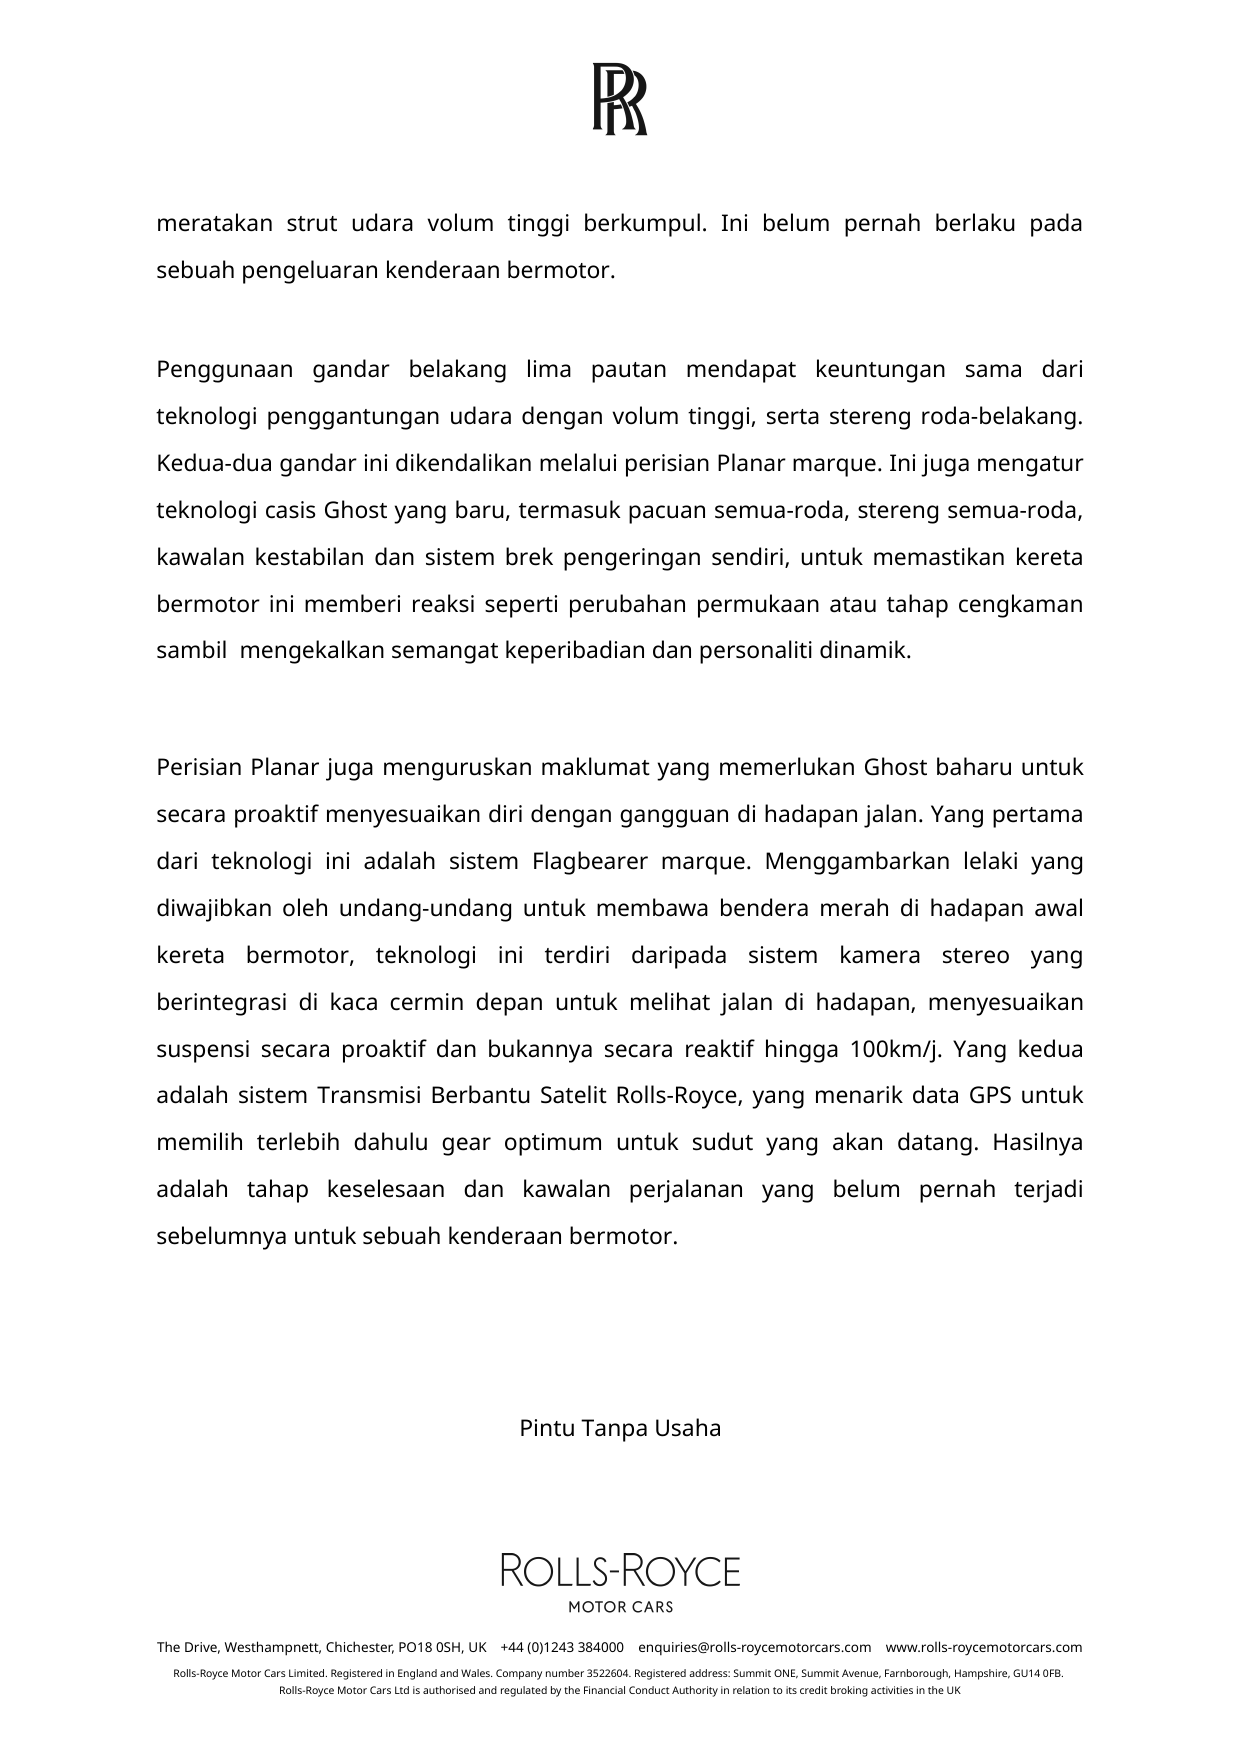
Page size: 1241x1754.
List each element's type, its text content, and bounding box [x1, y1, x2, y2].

text Penggunaan gandar belakang lima pautan mendapat keuntungan sama dari teknologi penggantungan udara dengan volum tinggi, serta stereng roda-belakang. Kedua-dua gandar ini dikendalikan melalui perisian Planar marque. Ini juga mengatur teknologi casis Ghost yang baru, termasuk pacuan semua-roda, stereng semua-roda, kawalan kestabilan dan sistem brek pengeringan sendiri, untuk memastikan kereta bermotor ini memberi reaksi seperti perubahan permukaan atau tahap cengkaman sambil mengekalkan semangat keperibadian dan personaliti dinamik. [156, 353, 1085, 666]
picture [592, 62, 648, 136]
picture [500, 1553, 741, 1614]
text Pintu Tanpa Usaha [156, 1412, 1085, 1443]
text Perisian Planar juga menguruskan maklumat yang memerlukan Ghost baharu untuk secara proaktif menyesuaikan diri dengan gangguan di hadapan jalan. Yang pertama dari teknologi ini adalah sistem Flagbearer marque. Menggambarkan lelaki yang diwajibkan oleh undang-undang untuk membawa bendera merah di hadapan awal kereta bermotor, teknologi ini terdiri daripada sistem kamera stereo yang berintegrasi di kaca cermin depan untuk melihat jalan di hadapan, menyesuaikan suspensi secara proaktif dan bukannya secara reaktif hingga 100km/j. Yang kedua adalah sistem Transmisi Berbantu Satelit Rolls-Royce, yang menarik data GPS untuk memilih terlebih dahulu gear optimum untuk sudut yang akan datang. Hasilnya adalah tahap keselesaan dan kawalan perjalanan yang belum pernah terjadi sebelumnya untuk sebuah kenderaan bermotor. [156, 751, 1085, 1251]
